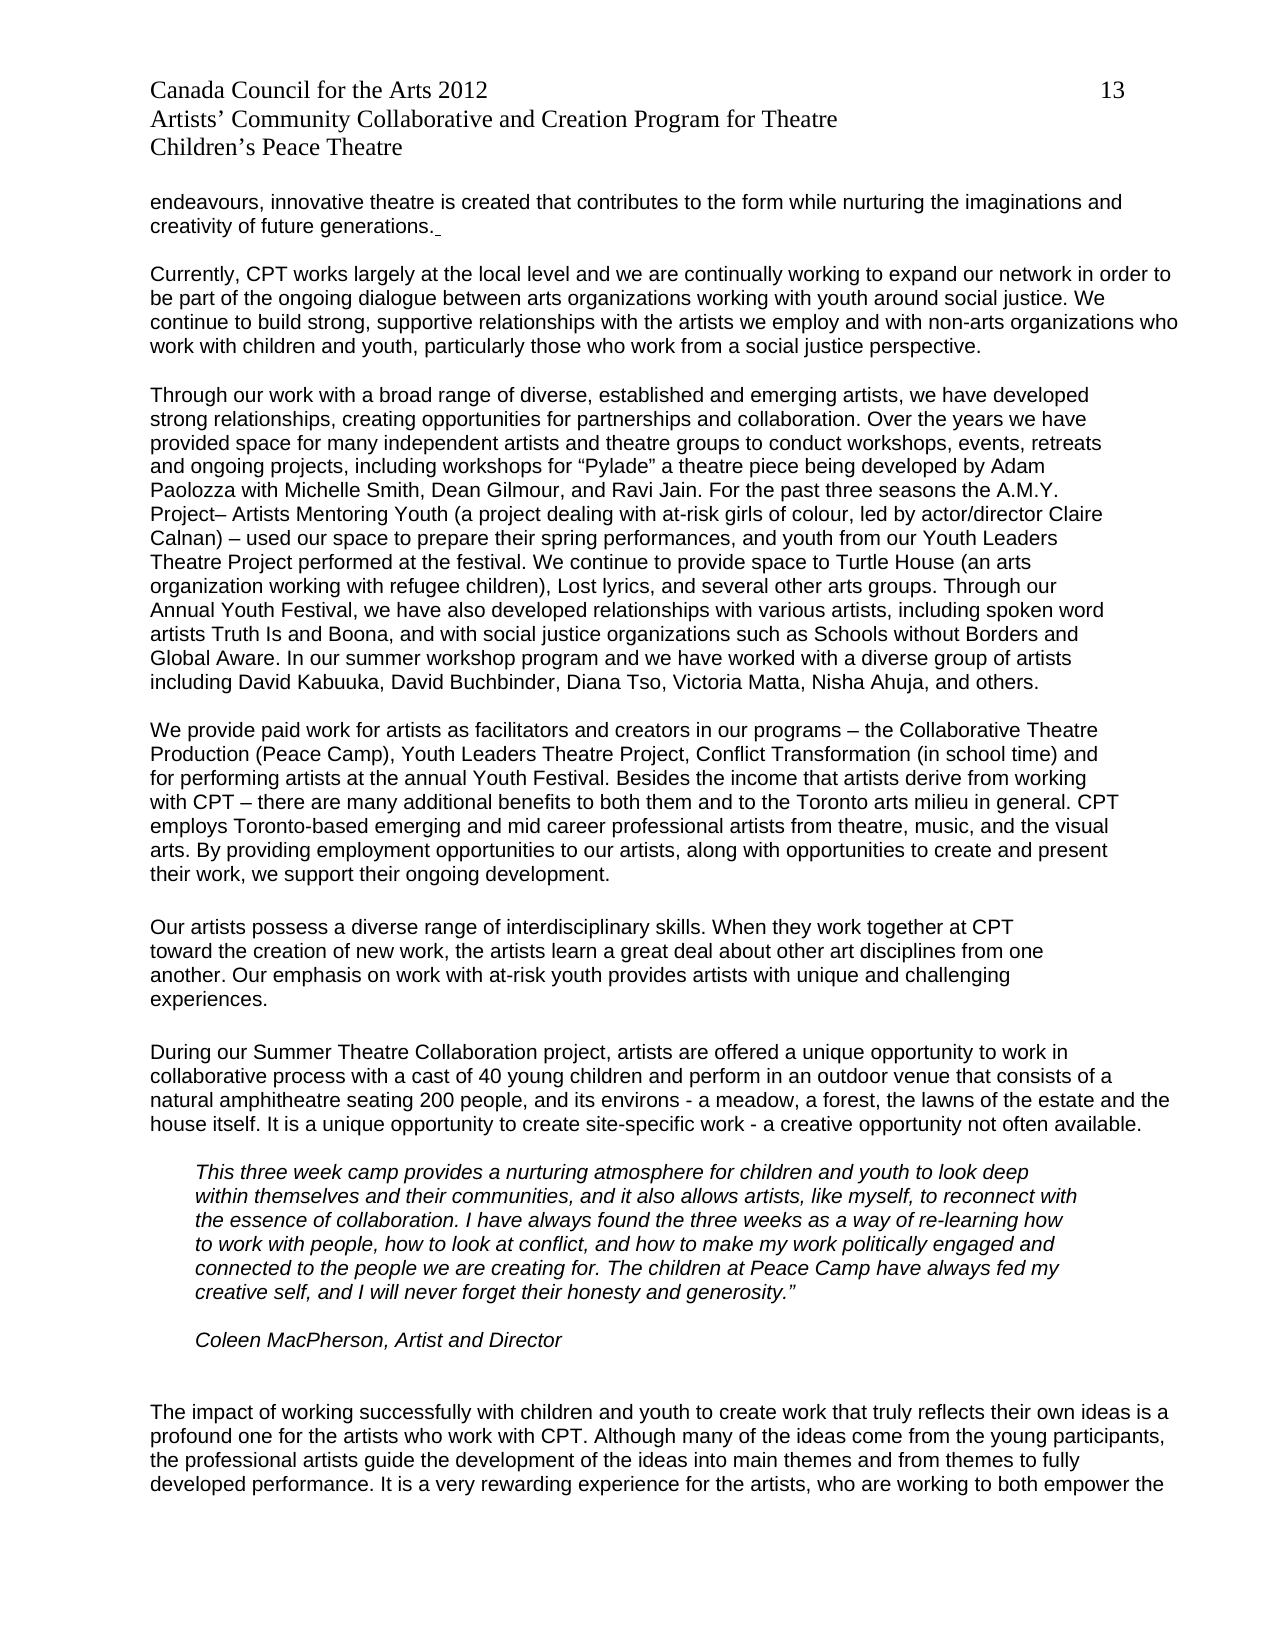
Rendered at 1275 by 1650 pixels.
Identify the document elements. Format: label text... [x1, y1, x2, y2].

text During our Summer Theatre Collaboration project, artists are offered a unique opportunity to work in collaborative process with a cast of 40 young children and perform in an outdoor venue that consists of a natural amphitheatre seating 200 people, and its environs - a meadow, a forest, the lawns of the estate and the house itself. It is a unique opportunity to create site-specific work - a creative opportunity not often available. [150, 1040, 1181, 1136]
text Coleen MacPherson, Artist and Director [195, 1328, 1080, 1352]
text This three week camp provides a nurturing atmosphere for children and youth to look deep within themselves and their communities, and it also allows artists, like myself, to reconnect with the essence of collaboration. I have always found the three weeks as a way of re-learning how to work with people, how to look at conflict, and how to make my work politically engaged and connected to the people we are creating for. The children at Peace Camp have always fed my creative self, and I will never forget their honesty and generosity.” [195, 1160, 1080, 1304]
text We provide paid work for artists as facilitators and creators in our programs – the Collaborative Theatre Production (Peace Camp), Youth Leaders Theatre Project, Conflict Transformation (in school time) and for performing artists at the annual Youth Festival. Besides the income that artists derive from working with CPT – there are many additional benefits to both them and to the Toronto arts milieu in general. CPT employs Toronto-based emerging and mid career professional artists from theatre, music, and the visual arts. By providing employment opportunities to our artists, along with opportunities to create and present their work, we support their ongoing development. [150, 718, 1125, 886]
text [150, 190, 1200, 238]
text Our artists possess a diverse range of interdisciplinary skills. When they work together at CPT toward the creation of new work, the artists learn a great deal about other art disciplines from one another. Our emphasis on work with at-risk youth provides artists with unique and challenging experiences. [150, 915, 1061, 1011]
text Through our work with a broad range of diverse, established and emerging artists, we have developed strong relationships, creating opportunities for partnerships and collaboration. Over the years we have provided space for many independent artists and theatre groups to conduct workshops, events, retreats and ongoing projects, including workshops for “Pylade” a theatre piece being developed by Adam Paolozza with Michelle Smith, Dean Gilmour, and Ravi Jain. For the past three seasons the A.M.Y. Project– Artists Mentoring Youth (a project dealing with at-risk girls of colour, led by actor/director Claire Calnan) – used our space to prepare their spring performances, and youth from our Youth Leaders Theatre Project performed at the festival. We continue to provide space to Turtle House (an arts organization working with refugee children), Lost lyrics, and several other arts groups. Through our Annual Youth Festival, we have also developed relationships with various artists, including spoken word artists Truth Is and Boona, and with social justice organizations such as Schools without Borders and Global Aware. In our summer workshop program and we have worked with a diverse group of artists including David Kabuuka, David Buchbinder, Diana Tso, Victoria Matta, Nisha Ahuja, and others. [150, 382, 1125, 694]
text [150, 1400, 1174, 1496]
text Currently, CPT works largely at the local level and we are continually working to expand our network in order to be part of the ongoing dialogue between arts organizations working with youth around social justice. We continue to build strong, supportive relationships with the artists we employ and with non-arts organizations who work with children and youth, particularly those who work from a social justice perspective. [150, 262, 1181, 358]
